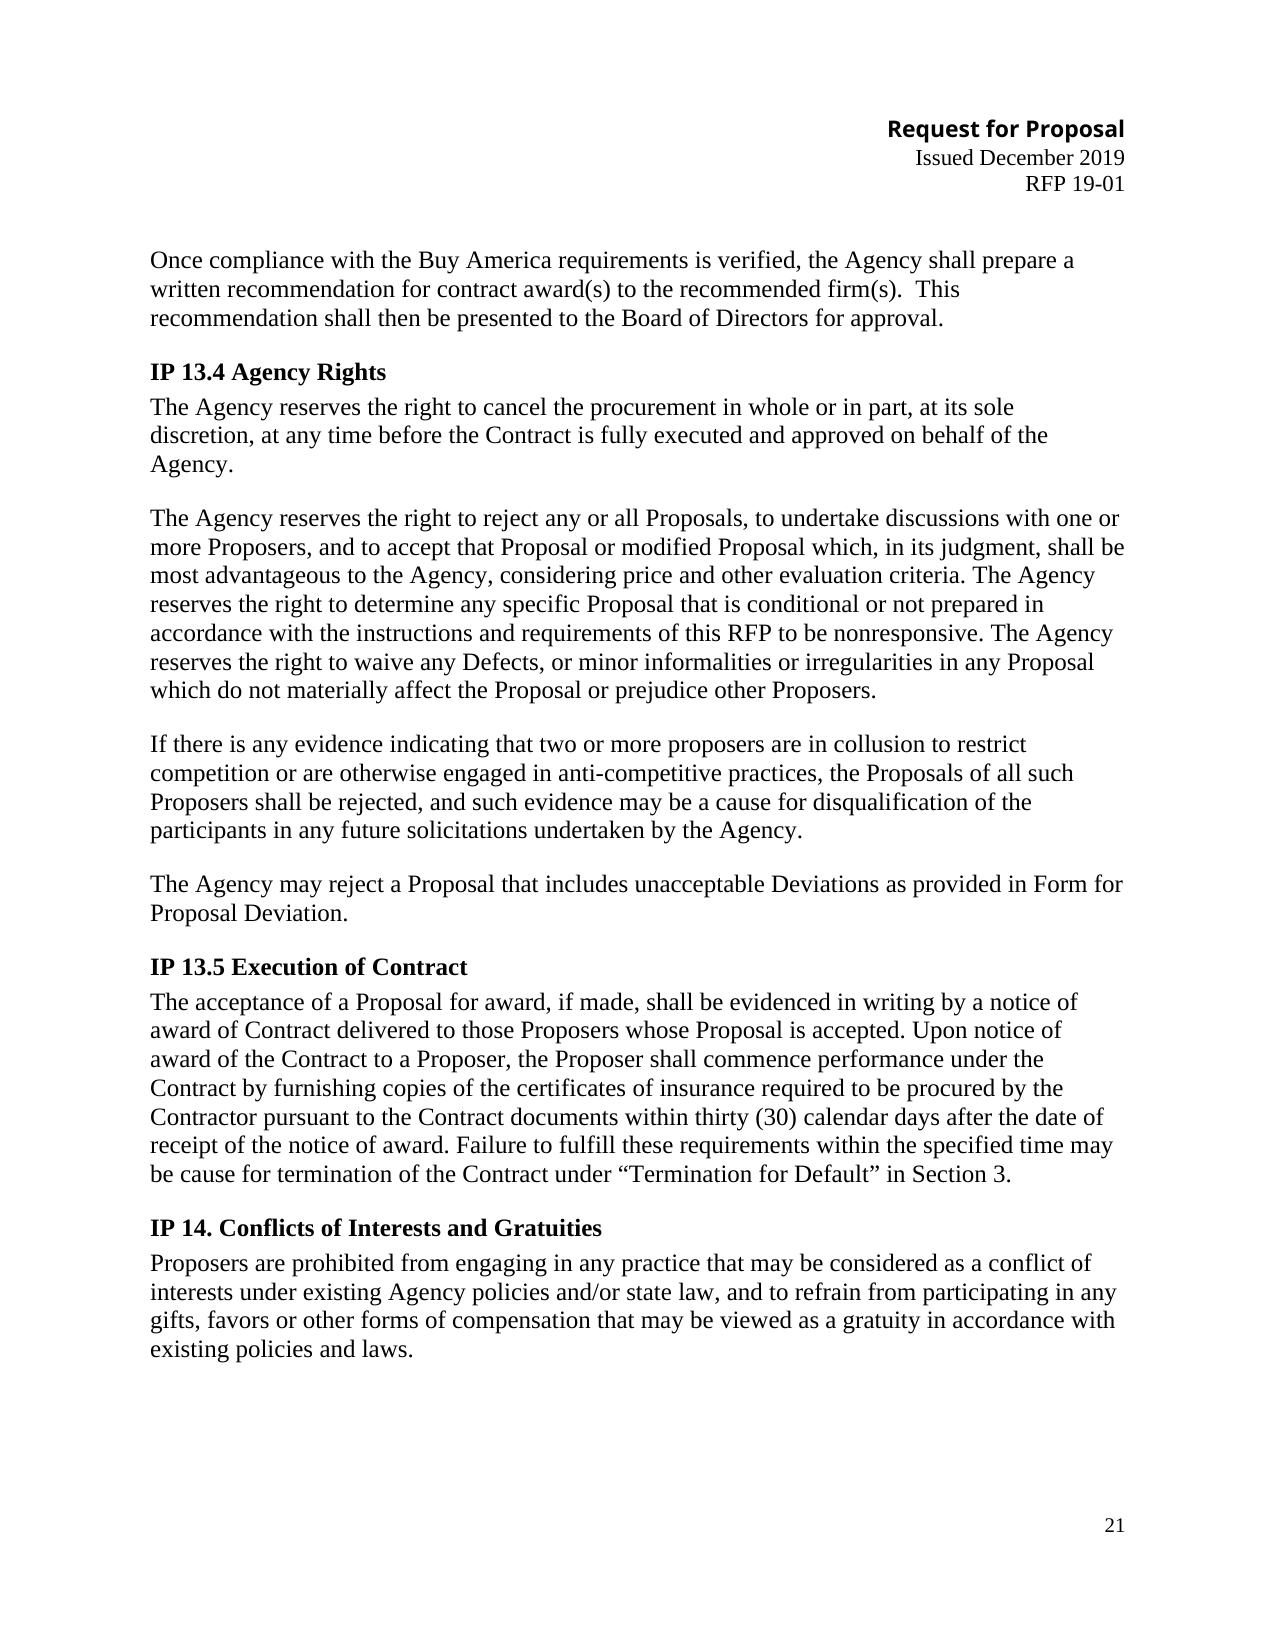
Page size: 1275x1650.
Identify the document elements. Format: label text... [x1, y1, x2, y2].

text The Agency reserves the right to reject any or all Proposals, to undertake discussions with one or more Proposers, and to accept that Proposal or modified Proposal which, in its judgment, shall be most advantageous to the Agency, considering price and other evaluation criteria. The Agency reserves the right to determine any specific Proposal that is conditional or not prepared in accordance with the instructions and requirements of this RFP to be nonresponsive. The Agency reserves the right to waive any Defects, or minor informalities or irregularities in any Proposal which do not materially affect the Proposal or prejudice other Proposers. [150, 503, 1125, 704]
text If there is any evidence indicating that two or more proposers are in collusion to restrict competition or are otherwise engaged in anti-competitive practices, the Proposals of all such Proposers shall be rejected, and such evidence may be a cause for disqualification of the participants in any future solicitations undertaken by the Agency. [150, 729, 1125, 844]
subtitle Conflicts of Interests and Gratuities [150, 1213, 1125, 1242]
subtitle Agency Rights [150, 357, 1125, 386]
subtitle Execution of Contract [150, 952, 1125, 981]
text The acceptance of a Proposal for award, if made, shall be evidenced in writing by a notice of award of Contract delivered to those Proposers whose Proposal is accepted. Upon notice of award of the Contract to a Proposer, the Proposer shall commence performance under the Contract by furnishing copies of the certificates of insurance required to be procured by the Contractor pursuant to the Contract documents within thirty (30) calendar days after the date of receipt of the notice of award. Failure to fulfill these requirements within the specified time may be cause for termination of the Contract under “Termination for Default” in Section 3. [150, 987, 1125, 1188]
text Proposers are prohibited from engaging in any practice that may be considered as a conflict of interests under existing Agency policies and/or state law, and to refrain from participating in any gifts, favors or other forms of compensation that may be viewed as a gratuity in accordance with existing policies and laws. [150, 1248, 1125, 1363]
text The Agency reserves the right to cancel the procurement in whole or in part, at its sole discretion, at any time before the Contract is fully executed and approved on behalf of the Agency. [150, 392, 1125, 478]
text Once compliance with the Buy America requirements is verified, the Agency shall prepare a written recommendation for contract award(s) to the recommended firm(s). This recommendation shall then be presented to the Board of Directors for approval. [150, 246, 1125, 332]
text The Agency may reject a Proposal that includes unacceptable Deviations as provided in Form for Proposal Deviation. [150, 869, 1125, 927]
